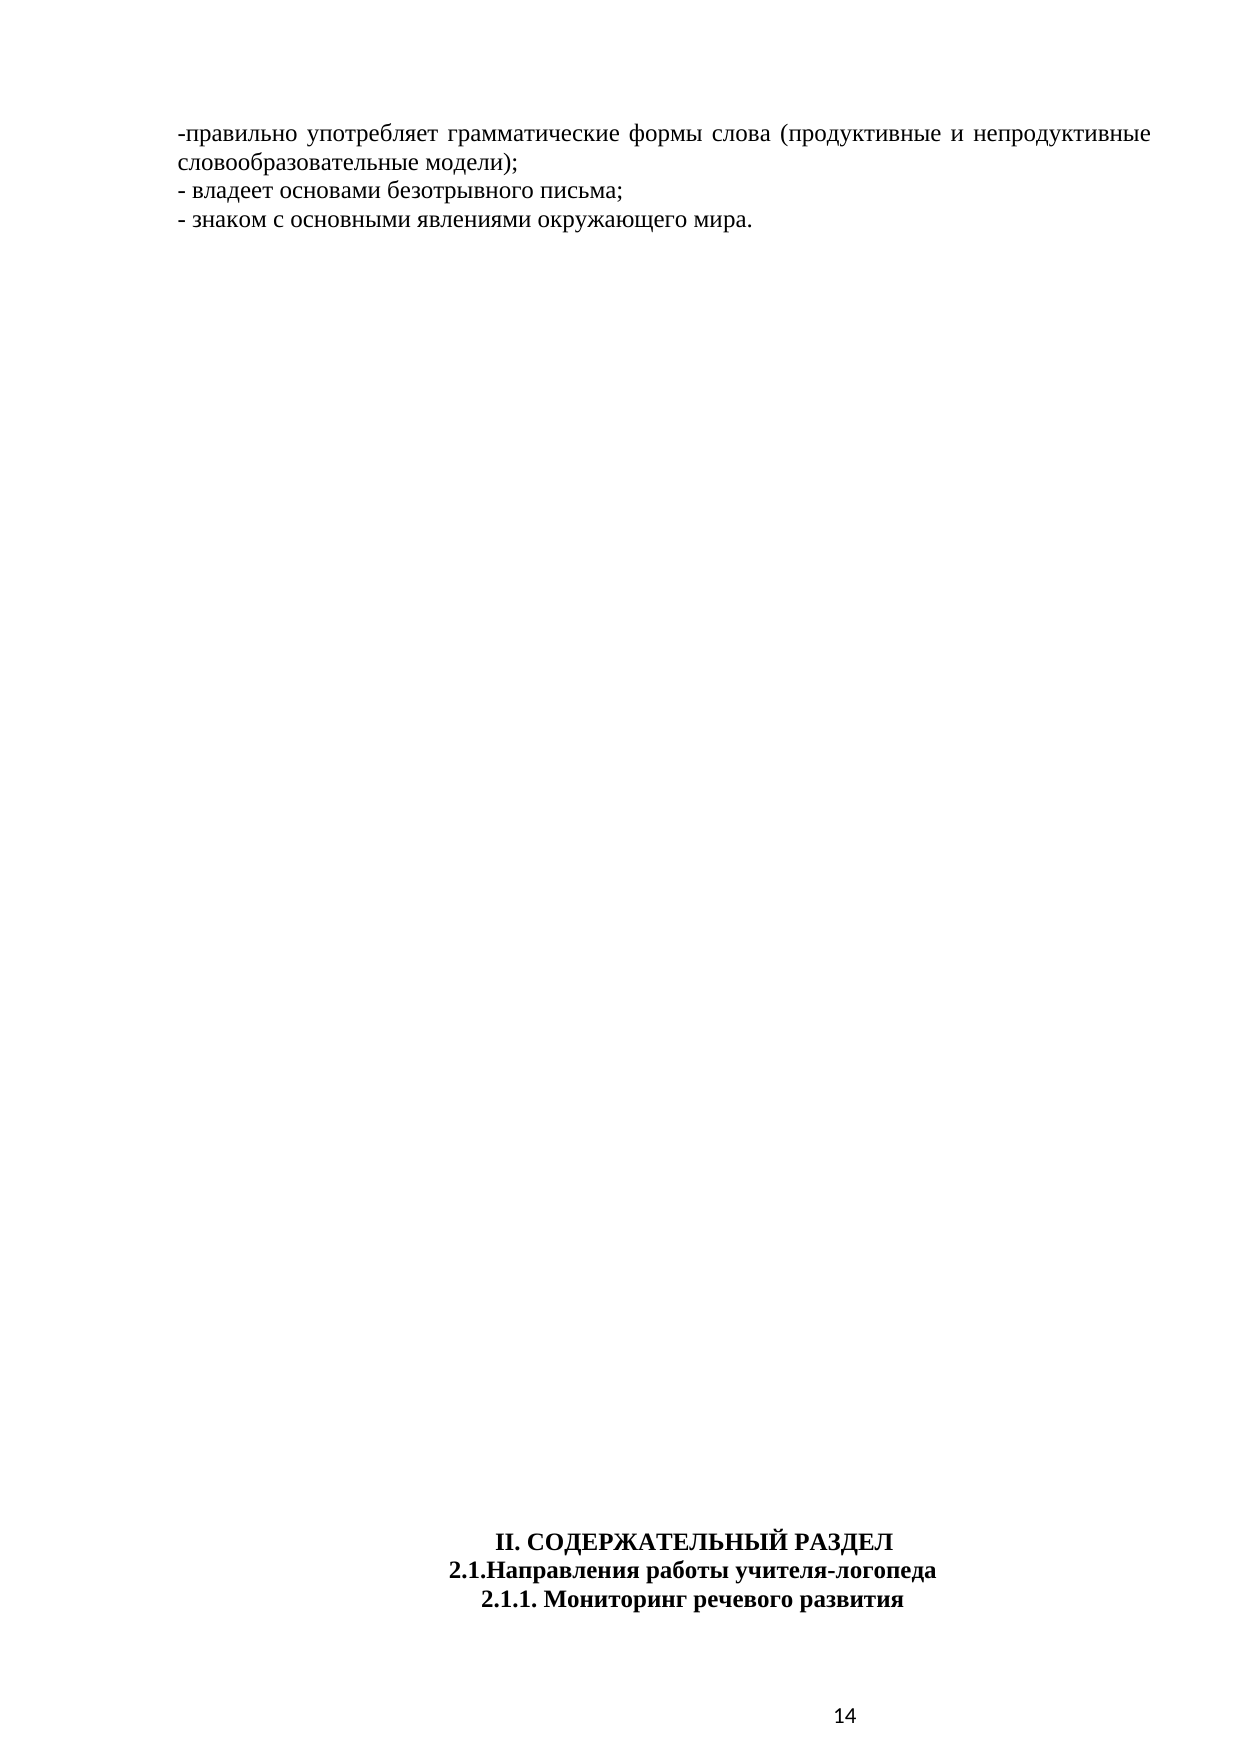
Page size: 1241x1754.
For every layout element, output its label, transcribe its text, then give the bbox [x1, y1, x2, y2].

text 2.1.Направления работы учителя-логопеда [177, 1556, 1152, 1584]
text -правильно употребляет грамматические формы слова (продуктивные и непродуктивные словообразовательные модели); [177, 118, 1152, 176]
text II. СОДЕРЖАТЕЛЬНЫЙ РАЗДЕЛ [236, 1527, 1152, 1556]
text - владеет основами безотрывного письма; [177, 176, 1152, 204]
text 2.1.1. Мониторинг речевого развития [177, 1584, 1152, 1613]
text - знаком с основными явлениями окружающего мира. [177, 204, 1152, 233]
